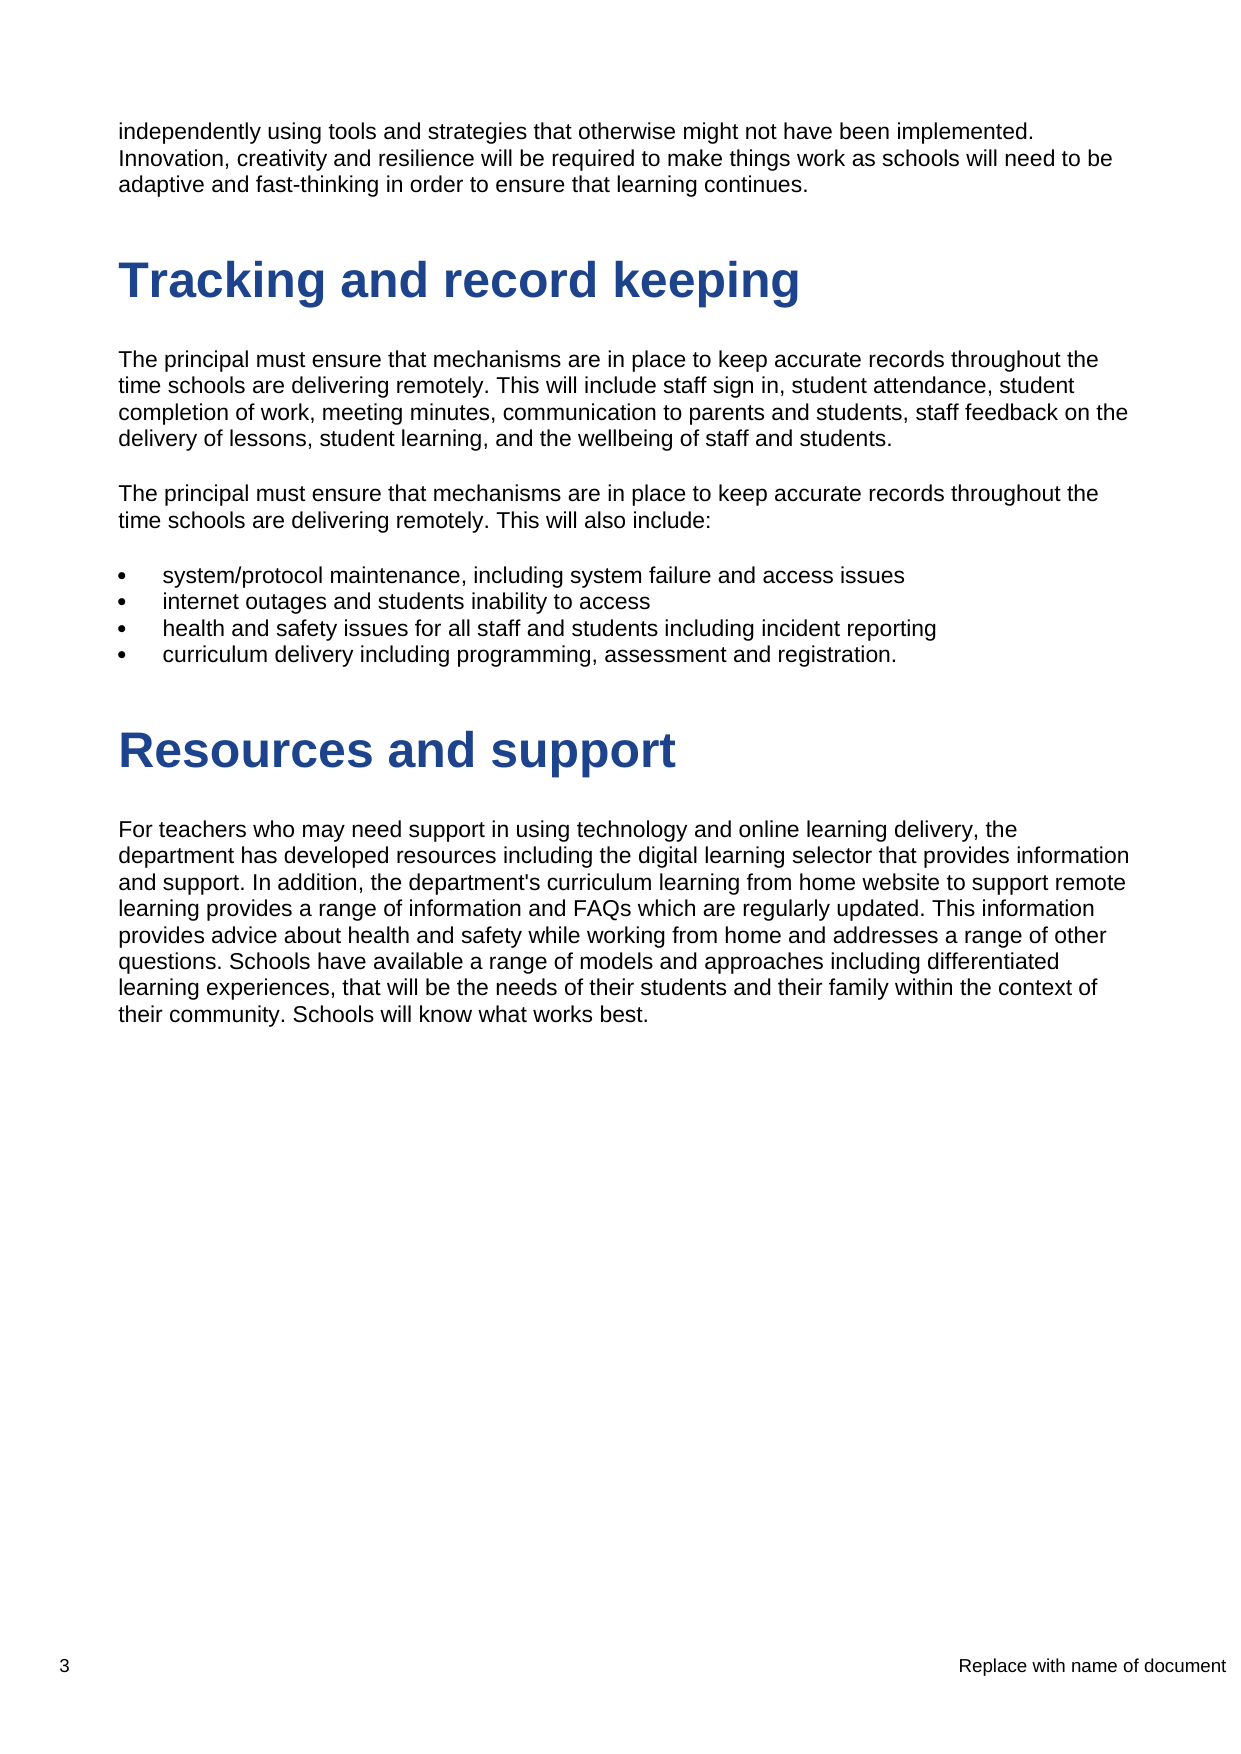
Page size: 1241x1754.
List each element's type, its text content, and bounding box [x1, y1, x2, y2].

text The principal must ensure that mechanisms are in place to keep accurate records throughout the time schools are delivering remotely. This will include staff sign in, student attendance, student completion of work, meeting minutes, communication to parents and students, staff feedback on the delivery of lessons, student learning, and the wellbeing of staff and students. [118, 346, 1133, 452]
list internet outages and students inability to access [118, 588, 1133, 614]
list system/protocol maintenance, including system failure and access issues [118, 562, 1133, 588]
subtitle Tracking and record keeping [118, 251, 1138, 308]
text The principal must ensure that mechanisms are in place to keep accurate records throughout the time schools are delivering remotely. This will also include: [118, 480, 1133, 533]
text For teachers who may need support in using technology and online learning delivery, the department has developed resources including the digital learning selector that provides information and support. In addition, the department's curriculum learning from home website to support remote learning provides a range of information and FAQs which are regularly updated. This information provides advice about health and safety while working from home and addresses a range of other questions. Schools have available a range of models and approaches including differentiated learning experiences, that will be the needs of their students and their family within the context of their community. Schools will know what works best. [118, 816, 1133, 1027]
subtitle Resources and support [118, 721, 1138, 778]
list health and safety issues for all staff and students including incident reporting [118, 614, 1133, 641]
list curriculum delivery including programming, assessment and registration. [118, 641, 1133, 667]
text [118, 118, 1133, 197]
